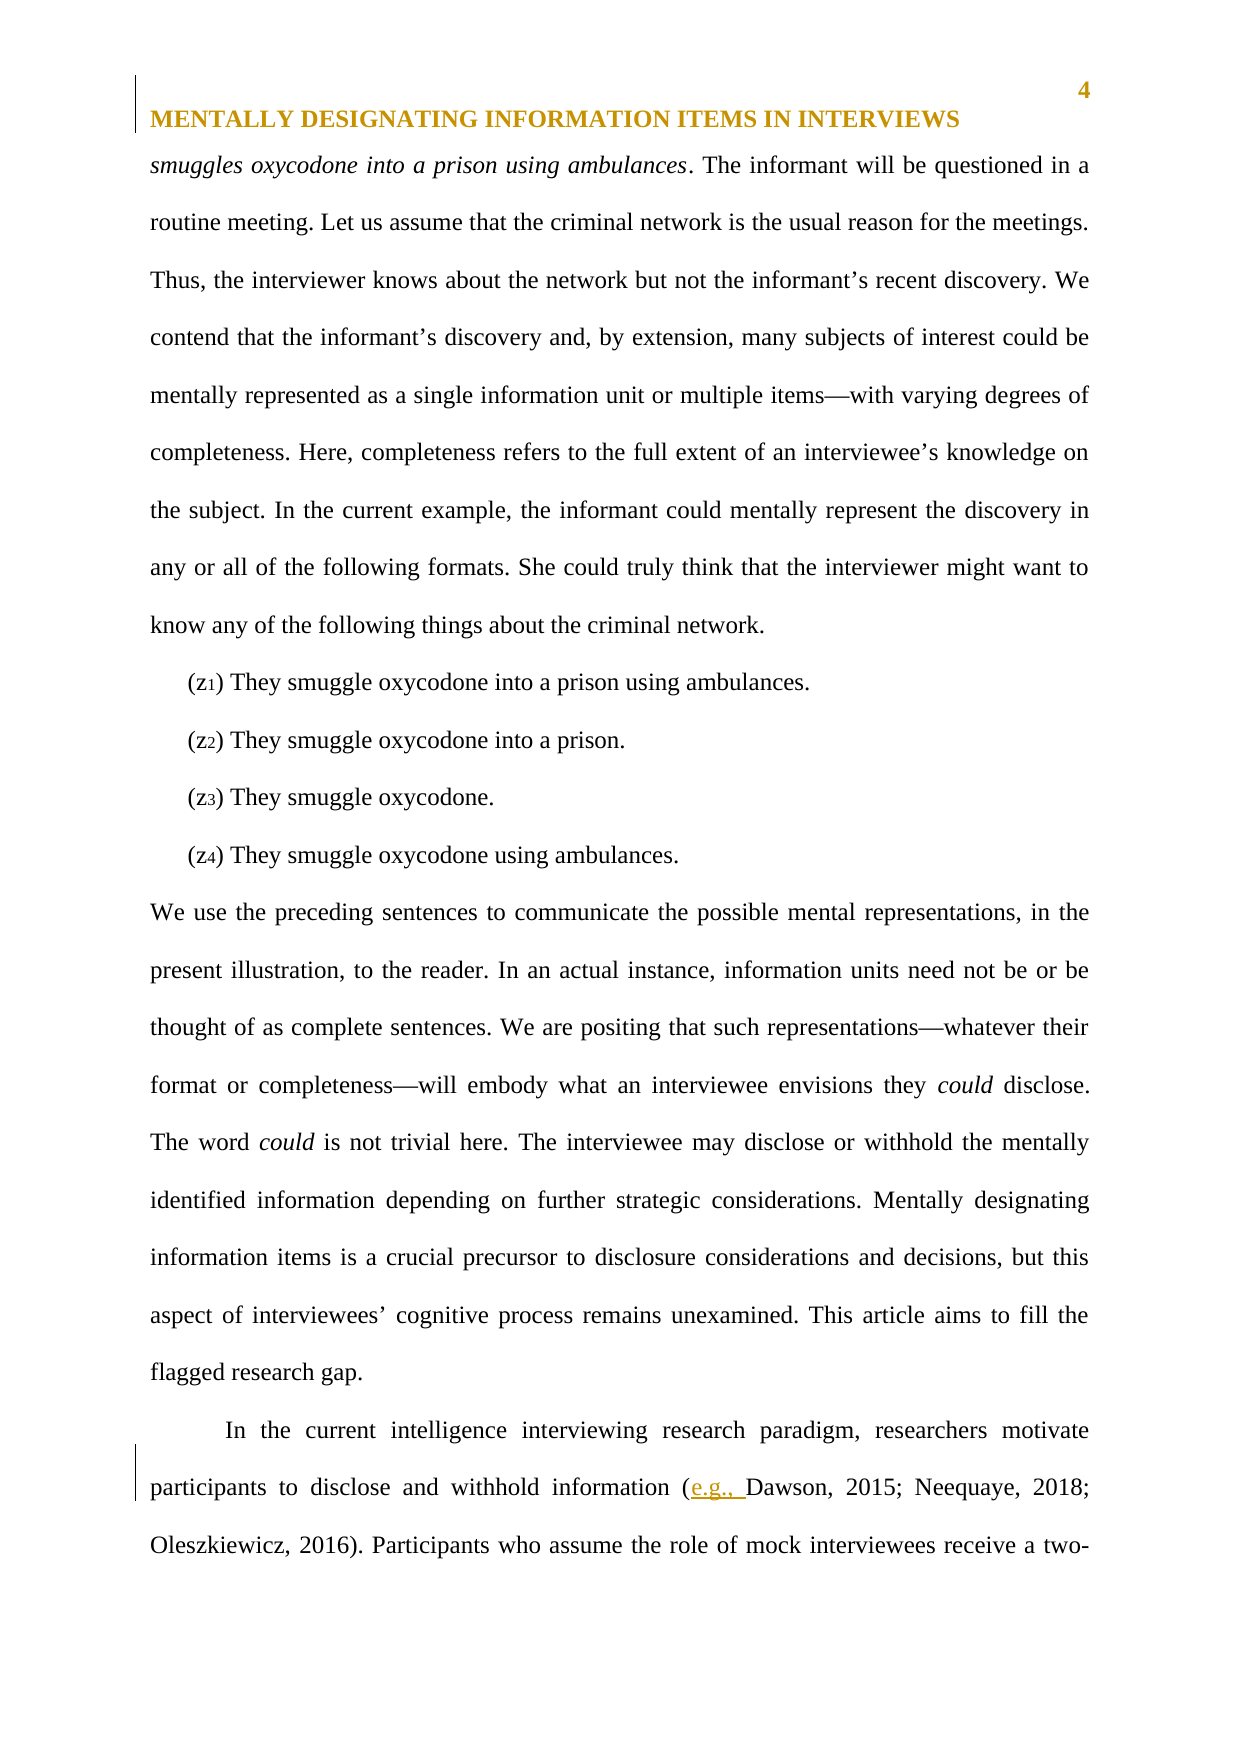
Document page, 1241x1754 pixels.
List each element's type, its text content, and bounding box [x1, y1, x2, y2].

text We use the preceding sentences to communicate the possible mental representations, in the present illustration, to the reader. In an actual instance, information units need not be or be thought of as complete sentences. We are positing that such representations—whatever their format or completeness—will embody what an interviewee envisions they could disclose. The word could is not trivial here. The interviewee may disclose or withhold the mentally identified information depending on further strategic considerations. Mentally designating information items is a crucial precursor to disclosure considerations and decisions, but this aspect of interviewees’ cognitive process remains unexamined. This article aims to fill the flagged research gap. [150, 897, 1090, 1386]
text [150, 1415, 1090, 1559]
text (z3) They smuggle oxycodone. [150, 782, 1090, 811]
text (z1) They smuggle oxycodone into a prison using ambulances. [150, 667, 1090, 696]
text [150, 150, 1090, 639]
text (z2) They smuggle oxycodone into a prison. [150, 725, 1090, 754]
text (z4) They smuggle oxycodone using ambulances. [150, 840, 1090, 869]
